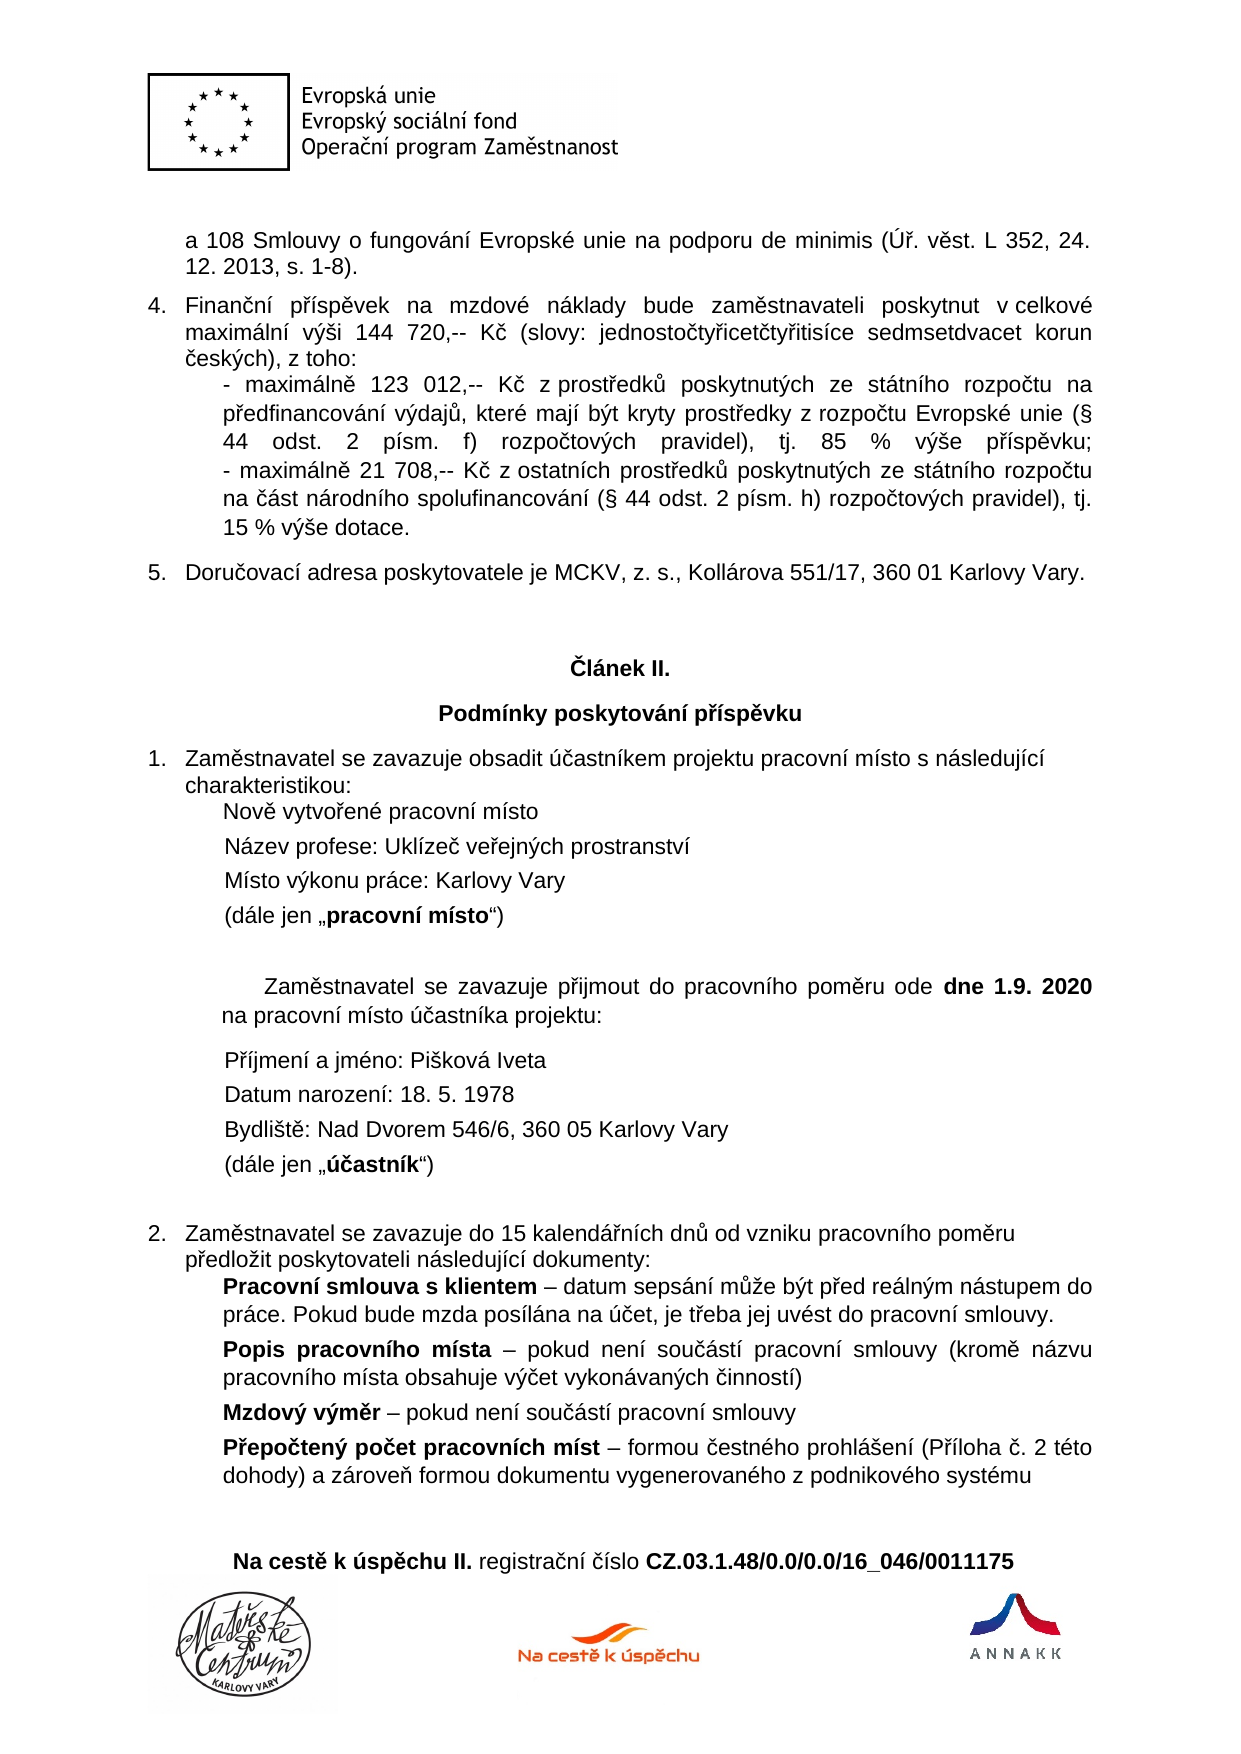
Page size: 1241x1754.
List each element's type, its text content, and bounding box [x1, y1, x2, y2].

list Zaměstnavatel se zavazuje do 15 kalendářních dnů od vzniku pracovního poměru předložit poskytovateli následující dokumenty: [148, 1220, 1093, 1273]
list Zaměstnavatel se zavazuje obsadit účastníkem projektu pracovní místo s následující charakteristikou: [148, 745, 1093, 798]
list Doručovací adresa poskytovatele je MCKV, z. s., Kollárova 551/17, 360 01 Karlovy Vary. [148, 558, 1093, 585]
text Nově vytvořené pracovní místo [223, 798, 1093, 824]
picture [937, 1548, 1093, 1704]
picture [517, 1576, 702, 1705]
text Datum narození: 18. 5. 1978 [148, 1081, 1093, 1108]
text Příjmení a jméno: Pišková Iveta [148, 1047, 1093, 1073]
text Článek II. [148, 655, 1093, 681]
list Finanční příspěvek na mzdové náklady bude zaměstnavateli poskytnut v celkové maximální výši 144 720,-- Kč (slovy: jednostočtyřicetčtyřitisíce sedmsetdvacet korun českých), z toho: [148, 292, 1093, 371]
picture [147, 1574, 339, 1714]
text Název profese: Uklízeč veřejných prostranství [148, 833, 1093, 859]
text (dále jen „pracovní místo“) [148, 902, 1093, 928]
text Mzdový výměr – pokud není součástí pracovní smlouvy [223, 1399, 1093, 1425]
text Místo výkonu práce: Karlovy Vary [148, 867, 1093, 894]
text Bydliště: Nad Dvorem 546/6, 360 05 Karlovy Vary [148, 1116, 1093, 1142]
text Pracovní smlouva s klientem – datum sepsání může být před reálným nástupem do práce. Pokud bude mzda posílána na účet, je třeba jej uvést do pracovní smlouvy. [223, 1273, 1093, 1328]
text (dále jen „účastník“) [148, 1151, 1093, 1177]
text - maximálně 123 012,-- Kč z prostředků poskytnutých ze státního rozpočtu na předfinancování výdajů, které mají být kryty prostředky z rozpočtu Evropské unie (§ 44 odst. 2 písm. f) rozpočtových pravidel), tj. 85 % výše příspěvku; - maximálně 21 708,-- Kč z ostatních prostředků poskytnutých ze státního rozpočtu na část národního spolufinancování (§ 44 odst. 2 písm. h) rozpočtových pravidel), tj. 15 % výše dotace. [223, 371, 1093, 540]
text Popis pracovního místa – pokud není součástí pracovní smlouvy (kromě názvu pracovního místa obsahuje výčet vykonávaných činností) [223, 1336, 1093, 1391]
text Přepočtený počet pracovních míst – formou čestného prohlášení (Příloha č. 2 této dohody) a zároveň formou dokumentu vygenerovaného z podnikového systému [223, 1434, 1093, 1488]
text Podmínky poskytování příspěvku [148, 700, 1093, 726]
picture [147, 73, 618, 171]
text Zaměstnavatel se zavazuje přijmout do pracovního poměru ode dne 1.9. 2020 na pracovní místo účastníka projektu: [148, 973, 1093, 1028]
